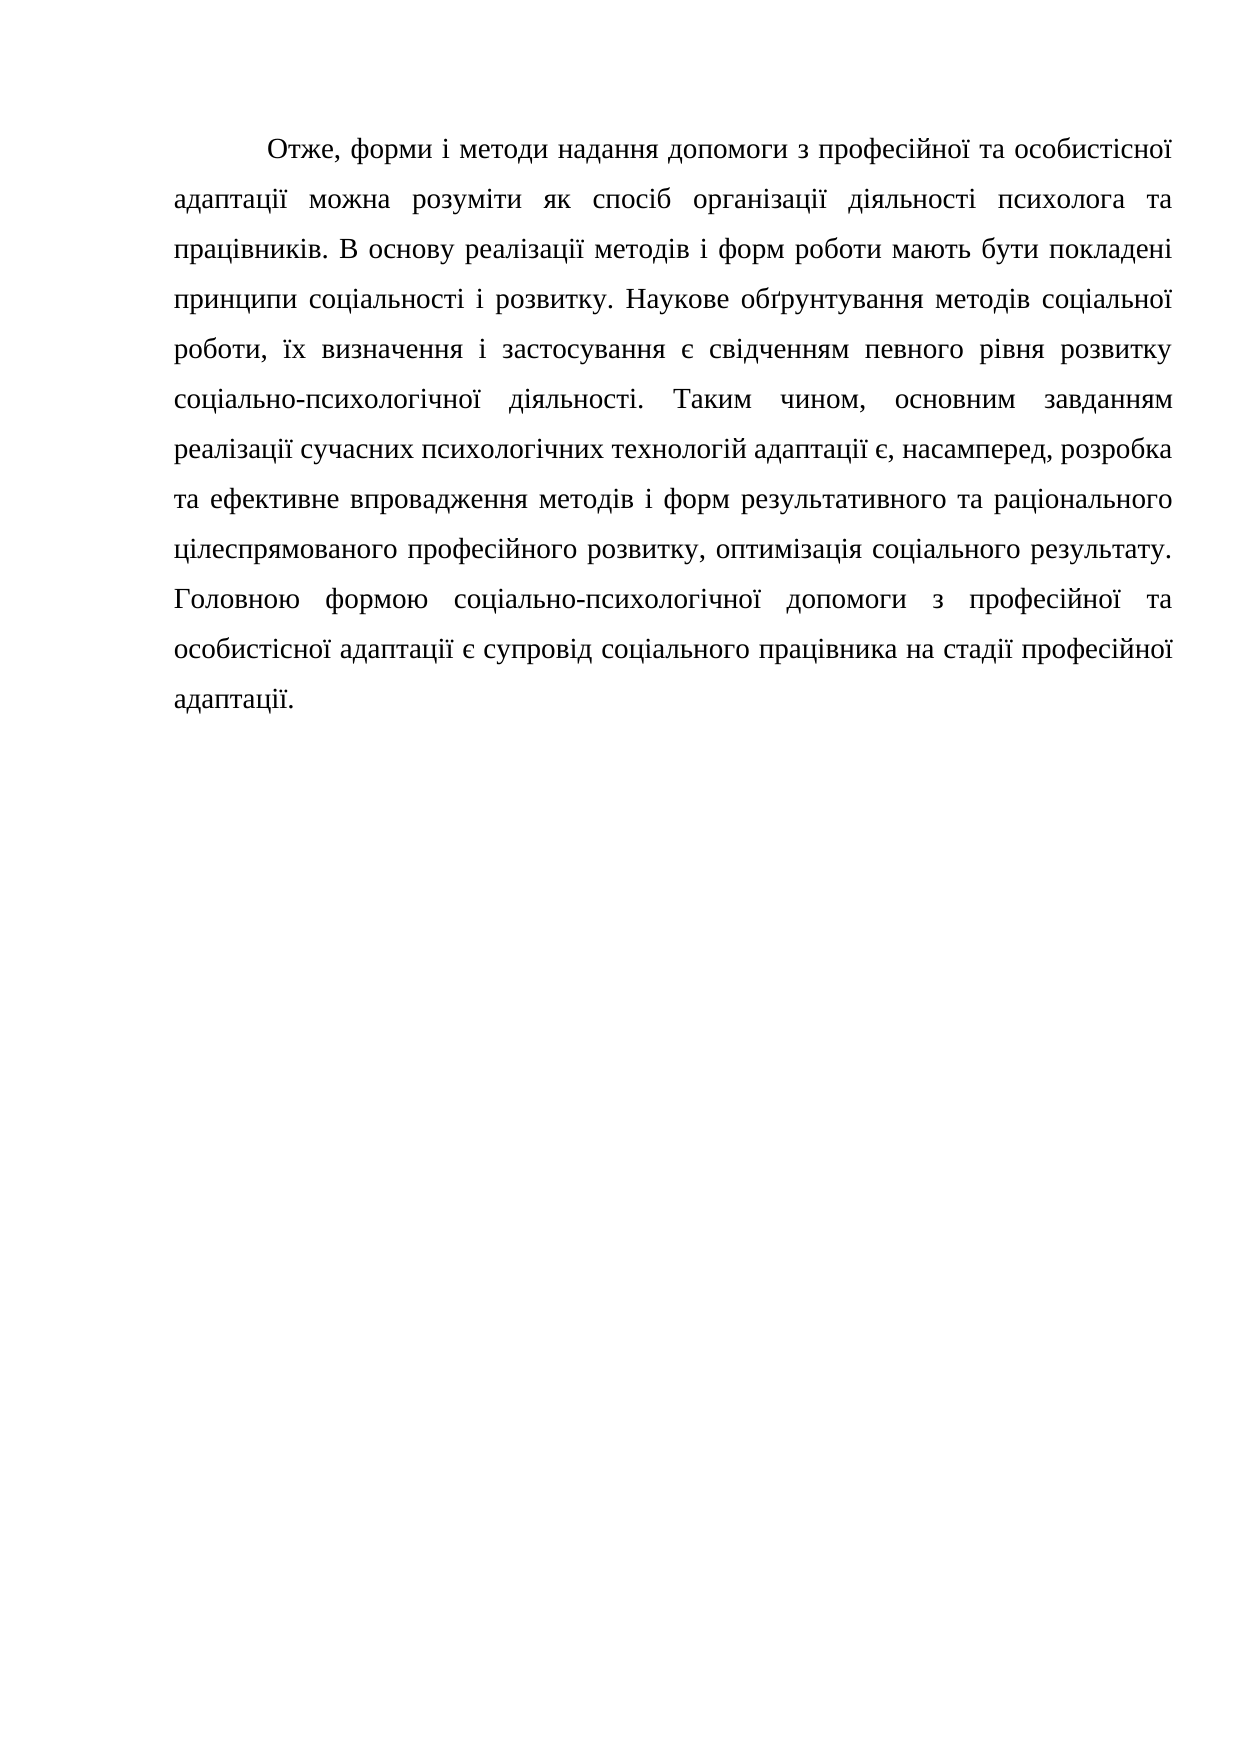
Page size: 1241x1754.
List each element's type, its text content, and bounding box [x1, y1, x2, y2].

text Отже, форми і методи надання допомоги з професійної та особистісної адаптації можна розуміти як спосіб організації діяльності психолога та працівників. В основу реалізації методів і форм роботи мають бути покладені принципи соціальності і розвитку. Наукове обґрунтування методів соціальної роботи, їх визначення і застосування є свідченням певного рівня розвитку соціально-психологічної діяльності. Таким чином, основним завданням реалізації сучасних психологічних технологій адаптації є, насамперед, розробка та ефективне впровадження методів і форм результативного та раціонального цілеспрямованого професійного розвитку, оптимізація соціального результату. Головною формою соціально-психологічної допомоги з професійної та особистісної адаптації є супровід соціального працівника на стадії професійної адаптації. [173, 119, 1173, 719]
